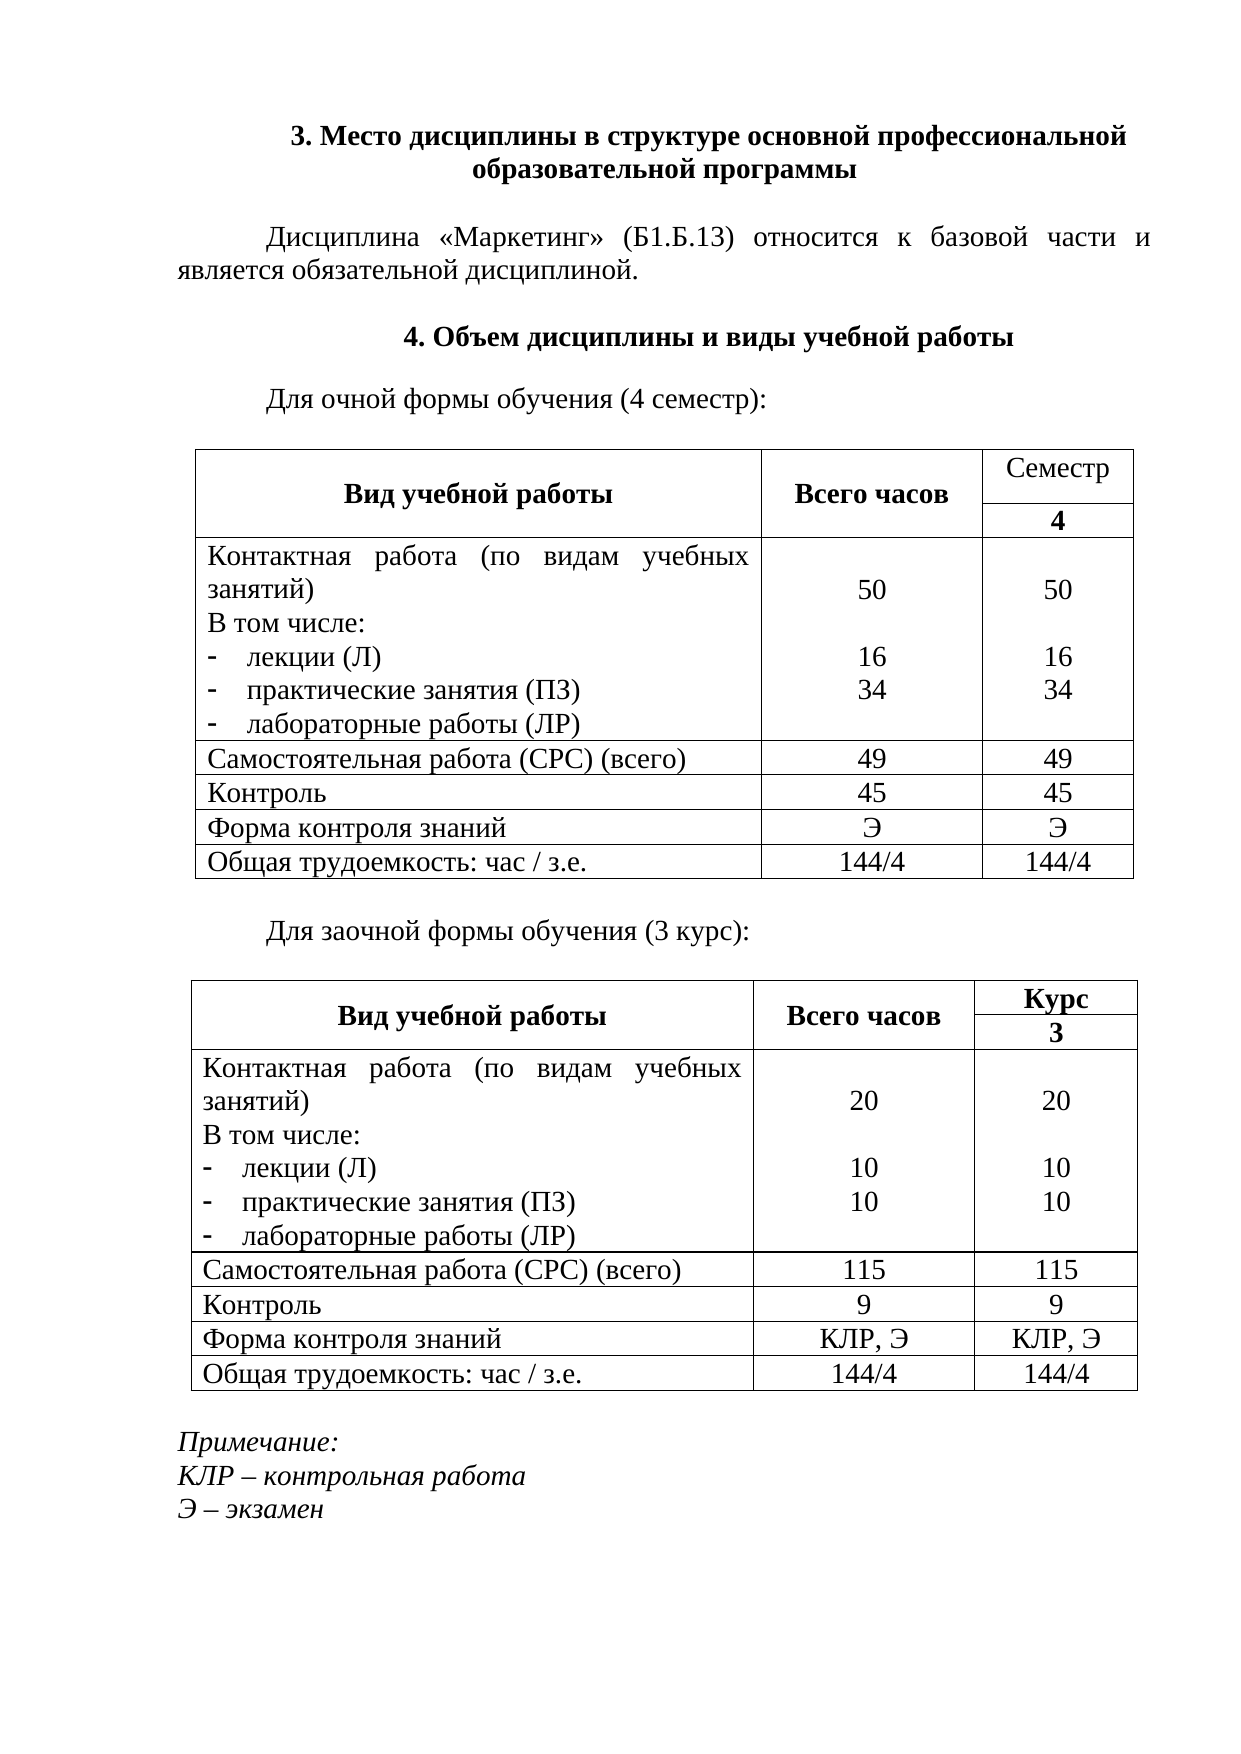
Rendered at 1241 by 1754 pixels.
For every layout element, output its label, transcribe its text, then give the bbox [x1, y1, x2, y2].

table_cell 144/4 [762, 845, 982, 878]
table_cell Самостоятельная работа (СРС) (всего) [196, 741, 761, 774]
table_header Курс [975, 981, 1137, 1014]
table_cell Контроль [192, 1287, 753, 1321]
table_cell КЛР, Э [754, 1322, 974, 1355]
table_header Семестр [983, 450, 1133, 502]
text Примечание: [177, 1424, 1152, 1458]
text Для очной формы обучения (4 семестр): [177, 382, 1152, 415]
table_cell Форма контроля знаний [196, 810, 761, 843]
table_cell 45 [983, 775, 1133, 809]
table_cell КЛР, Э [975, 1322, 1137, 1355]
table_cell 50 16 34 [983, 538, 1133, 740]
table_cell 9 [754, 1287, 974, 1321]
text Дисциплина «Маркетинг» (Б1.Б.13) относится к базовой части и является обязательной дисциплиной. [177, 219, 1152, 286]
text 3. Место дисциплины в структуре основной профессиональной образовательной программы [177, 118, 1152, 185]
text 4. Объем дисциплины и виды учебной работы [177, 319, 1152, 353]
table_cell 144/4 [754, 1356, 974, 1390]
table_cell 45 [762, 775, 982, 809]
table_cell 144/4 [983, 845, 1133, 878]
table_cell 49 [762, 741, 982, 774]
table_cell Контактная работа (по видам учебных занятий) В том числе: лекции (Л) практические занятия (ПЗ) лабораторные работы (ЛР) [192, 1050, 753, 1251]
table_cell 4 [983, 504, 1133, 537]
table_cell 115 [754, 1253, 974, 1286]
table_header Всего часов [762, 450, 982, 537]
table_cell Э [762, 810, 982, 843]
table_cell 49 [983, 741, 1133, 774]
table_header Вид учебной работы [192, 981, 753, 1049]
table_cell Общая трудоемкость: час / з.е. [192, 1356, 753, 1390]
text Э – экзамен [177, 1491, 1152, 1525]
table_header Вид учебной работы [196, 450, 761, 537]
table_cell Форма контроля знаний [192, 1322, 753, 1355]
table_cell Общая трудоемкость: час / з.е. [196, 845, 761, 878]
text Для заочной формы обучения (3 курс): [177, 913, 1152, 946]
table_header Всего часов [754, 981, 974, 1049]
table_cell 144/4 [975, 1356, 1137, 1390]
table_cell 3 [975, 1015, 1137, 1049]
text КЛР – контрольная работа [177, 1458, 1152, 1491]
table_cell 20 10 10 [975, 1050, 1137, 1251]
table_cell Контроль [196, 775, 761, 809]
table_cell Э [983, 810, 1133, 843]
table_cell Контактная работа (по видам учебных занятий) В том числе: лекции (Л) практические занятия (ПЗ) лабораторные работы (ЛР) [196, 538, 761, 740]
table_cell 115 [975, 1253, 1137, 1286]
table_cell 20 10 10 [754, 1050, 974, 1251]
table_cell Самостоятельная работа (СРС) (всего) [192, 1253, 753, 1286]
table_cell 9 [975, 1287, 1137, 1321]
table_cell 50 16 34 [762, 538, 982, 740]
